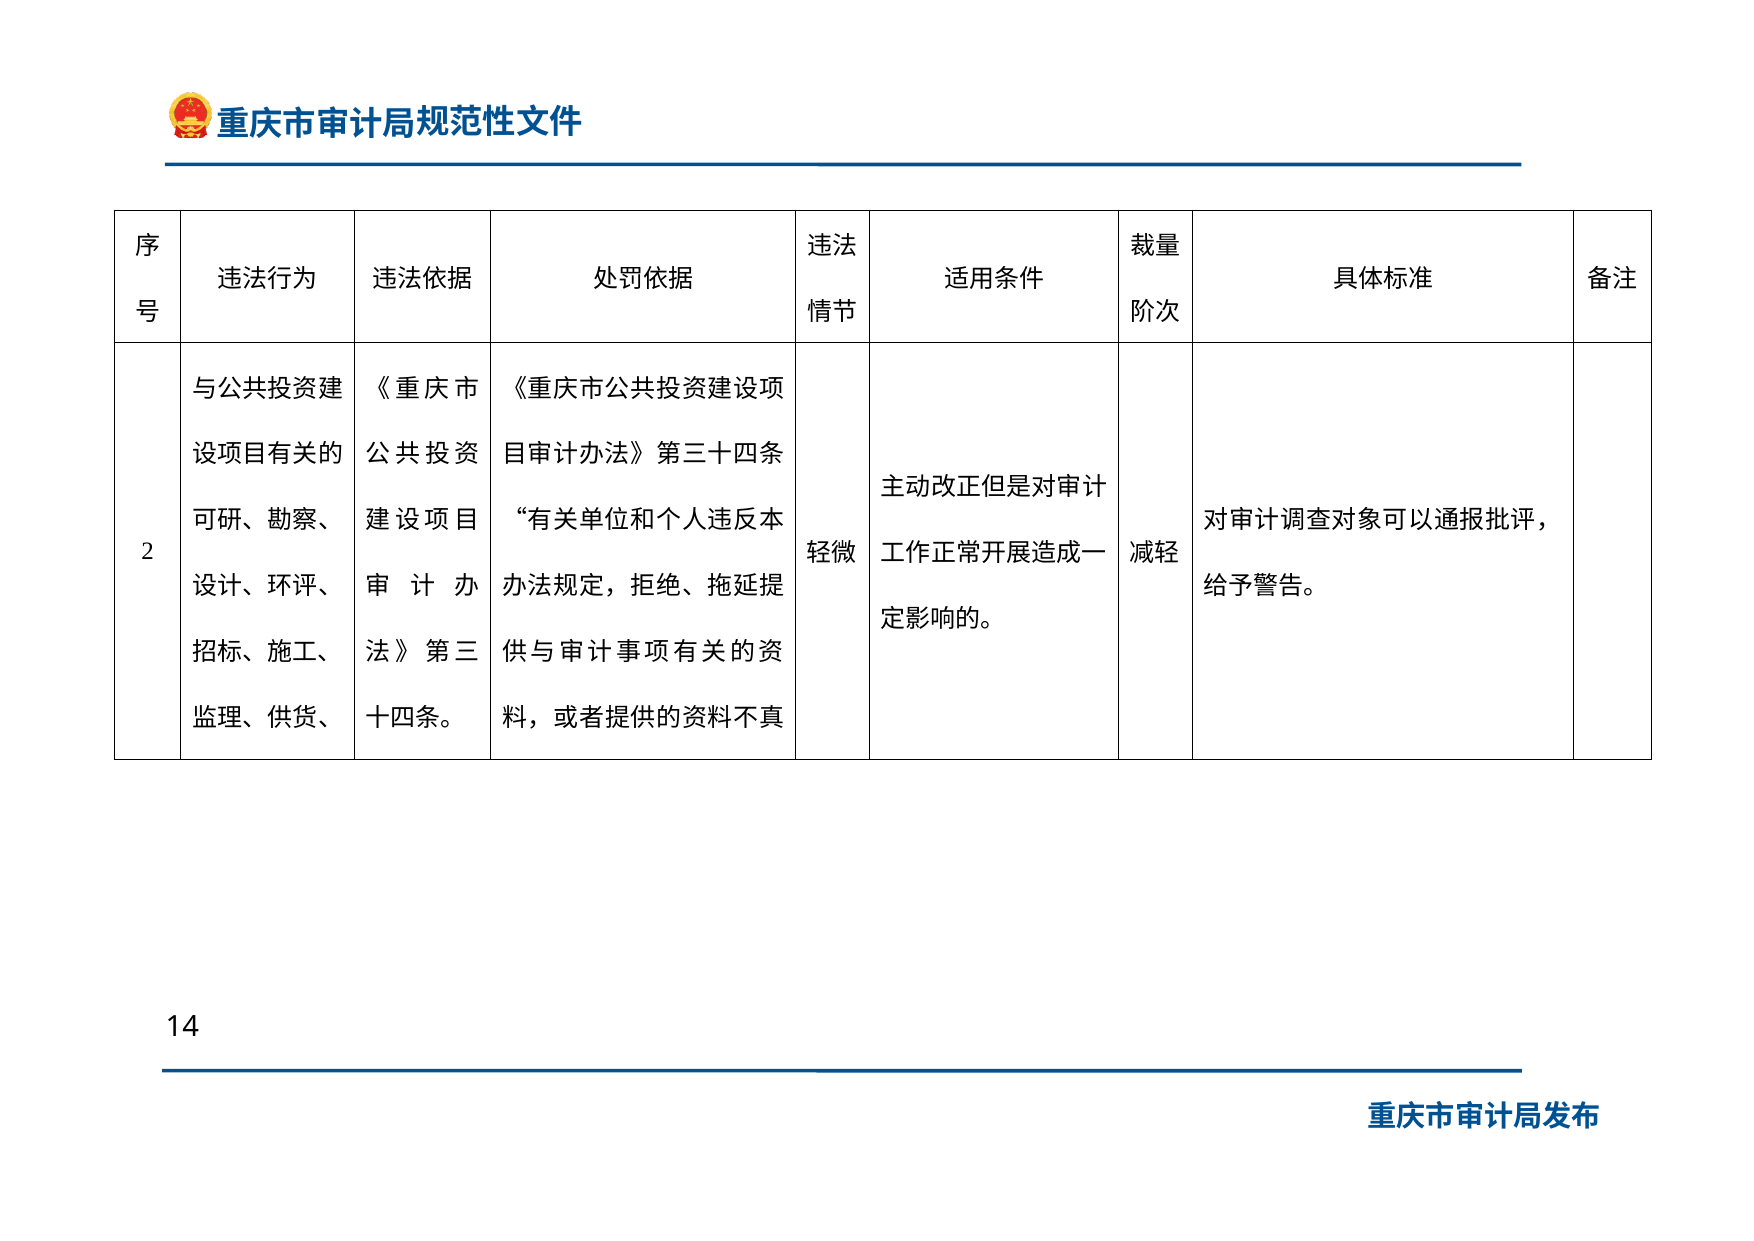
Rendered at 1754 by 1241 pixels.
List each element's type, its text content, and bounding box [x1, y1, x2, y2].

table_cell 与公共投资建设项目有关的可研、勘察、设计、环评、招标、施工、监理、供货、咨询等审计调查对象违反《重庆市公共投资建设项目审计办法》规定，拒绝、拖延提供与审计事项有关的资料，或者提供的资料不真实、不完整，或者拒绝、阻碍检查的。 [181, 343, 354, 758]
table_header 违法情节 [796, 211, 869, 342]
table_cell [1574, 343, 1651, 758]
table_cell 《重庆市公共投资建设项目审计办法》第三十四条。 [355, 343, 490, 758]
table_header 违法依据 [355, 211, 490, 342]
table_cell 《重庆市公共投资建设项目审计办法》第三十四条“有关单位和个人违反本办法规定，拒绝、拖延提供与审计事项有关的资料，或者提供的资料不真实、不完整，或者拒绝、阻碍检查的，由审计机关责令改正，可以通报批评，给予警告；拒不改正的，对被审计单位按照《中华人民共和国审计法实施条例》有关规定进行处罚，对审计调查对象由审计机关处200元以上1000元以下罚款；涉嫌犯罪的，移送司法机关依法追究刑事责任。” [491, 343, 795, 758]
table_cell 主动改正但是对审计工作正常开展造成一定影响的。 [870, 343, 1118, 758]
table_cell 轻微 [796, 343, 869, 758]
table_header 具体标准 [1193, 211, 1573, 342]
table_header 适用条件 [870, 211, 1118, 342]
table_header 备注 [1574, 211, 1651, 342]
table_header 处罚依据 [491, 211, 795, 342]
table_cell 2 [115, 343, 180, 758]
table_header 序号 [115, 211, 180, 342]
table_header 违法行为 [181, 211, 354, 342]
table_header 裁量阶次 [1119, 211, 1192, 342]
table_cell 对审计调查对象可以通报批评，给予警告。 [1193, 343, 1573, 758]
picture [165, 90, 216, 142]
table_cell 减轻 [1119, 343, 1192, 758]
